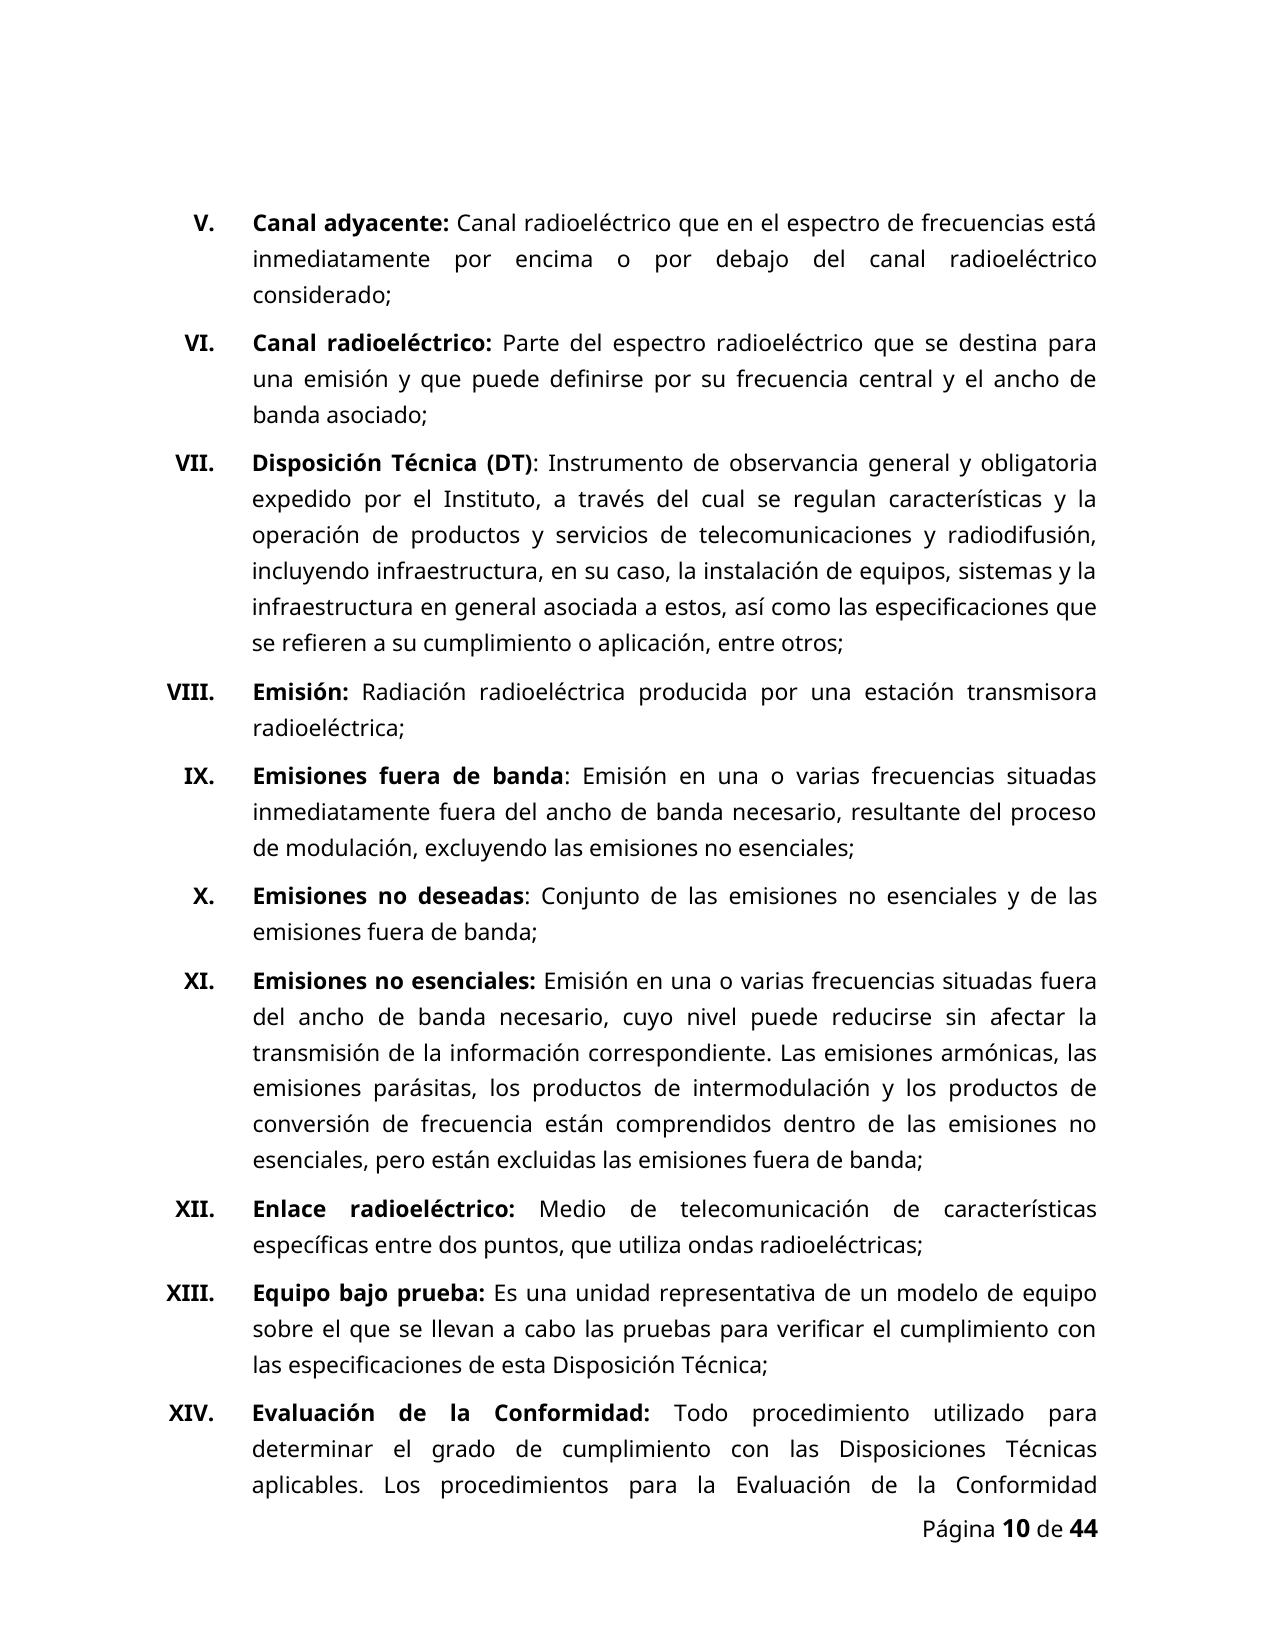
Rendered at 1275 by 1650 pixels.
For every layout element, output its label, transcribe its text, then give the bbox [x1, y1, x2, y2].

list Canal adyacente: Canal radioeléctrico que en el espectro de frecuencias está inmediatamente por encima o por debajo del canal radioeléctrico considerado; [215, 207, 1098, 310]
list Emisiones no esenciales: Emisión en una o varias frecuencias situadas fuera del ancho de banda necesario, cuyo nivel puede reducirse sin afectar la transmisión de la información correspondiente. Las emisiones armónicas, las emisiones parásitas, los productos de intermodulación y los productos de conversión de frecuencia están comprendidos dentro de las emisiones no esenciales, pero están excluidas las emisiones fuera de banda; [215, 964, 1098, 1176]
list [214, 1397, 1098, 1501]
list Canal radioeléctrico: Parte del espectro radioeléctrico que se destina para una emisión y que puede definirse por su frecuencia central y el ancho de banda asociado; [215, 327, 1098, 430]
list Emisiones no deseadas: Conjunto de las emisiones no esenciales y de las emisiones fuera de banda; [215, 880, 1098, 947]
list Disposición Técnica (DT): Instrumento de observancia general y obligatoria expedido por el Instituto, a través del cual se regulan características y la operación de productos y servicios de telecomunicaciones y radiodifusión, incluyendo infraestructura, en su caso, la instalación de equipos, sistemas y la infraestructura en general asociada a estos, así como las especificaciones que se refieren a su cumplimiento o aplicación, entre otros; [214, 447, 1098, 658]
list Emisiones fuera de banda: Emisión en una o varias frecuencias situadas inmediatamente fuera del ancho de banda necesario, resultante del proceso de modulación, excluyendo las emisiones no esenciales; [215, 760, 1098, 863]
list Equipo bajo prueba: Es una unidad representativa de un modelo de equipo sobre el que se llevan a cabo las pruebas para verificar el cumplimiento con las especificaciones de esta Disposición Técnica; [215, 1277, 1098, 1380]
list Emisión: Radiación radioeléctrica producida por una estación transmisora radioeléctrica; [215, 676, 1098, 743]
list Enlace radioeléctrico: Medio de telecomunicación de características específicas entre dos puntos, que utiliza ondas radioeléctricas; [215, 1193, 1098, 1260]
